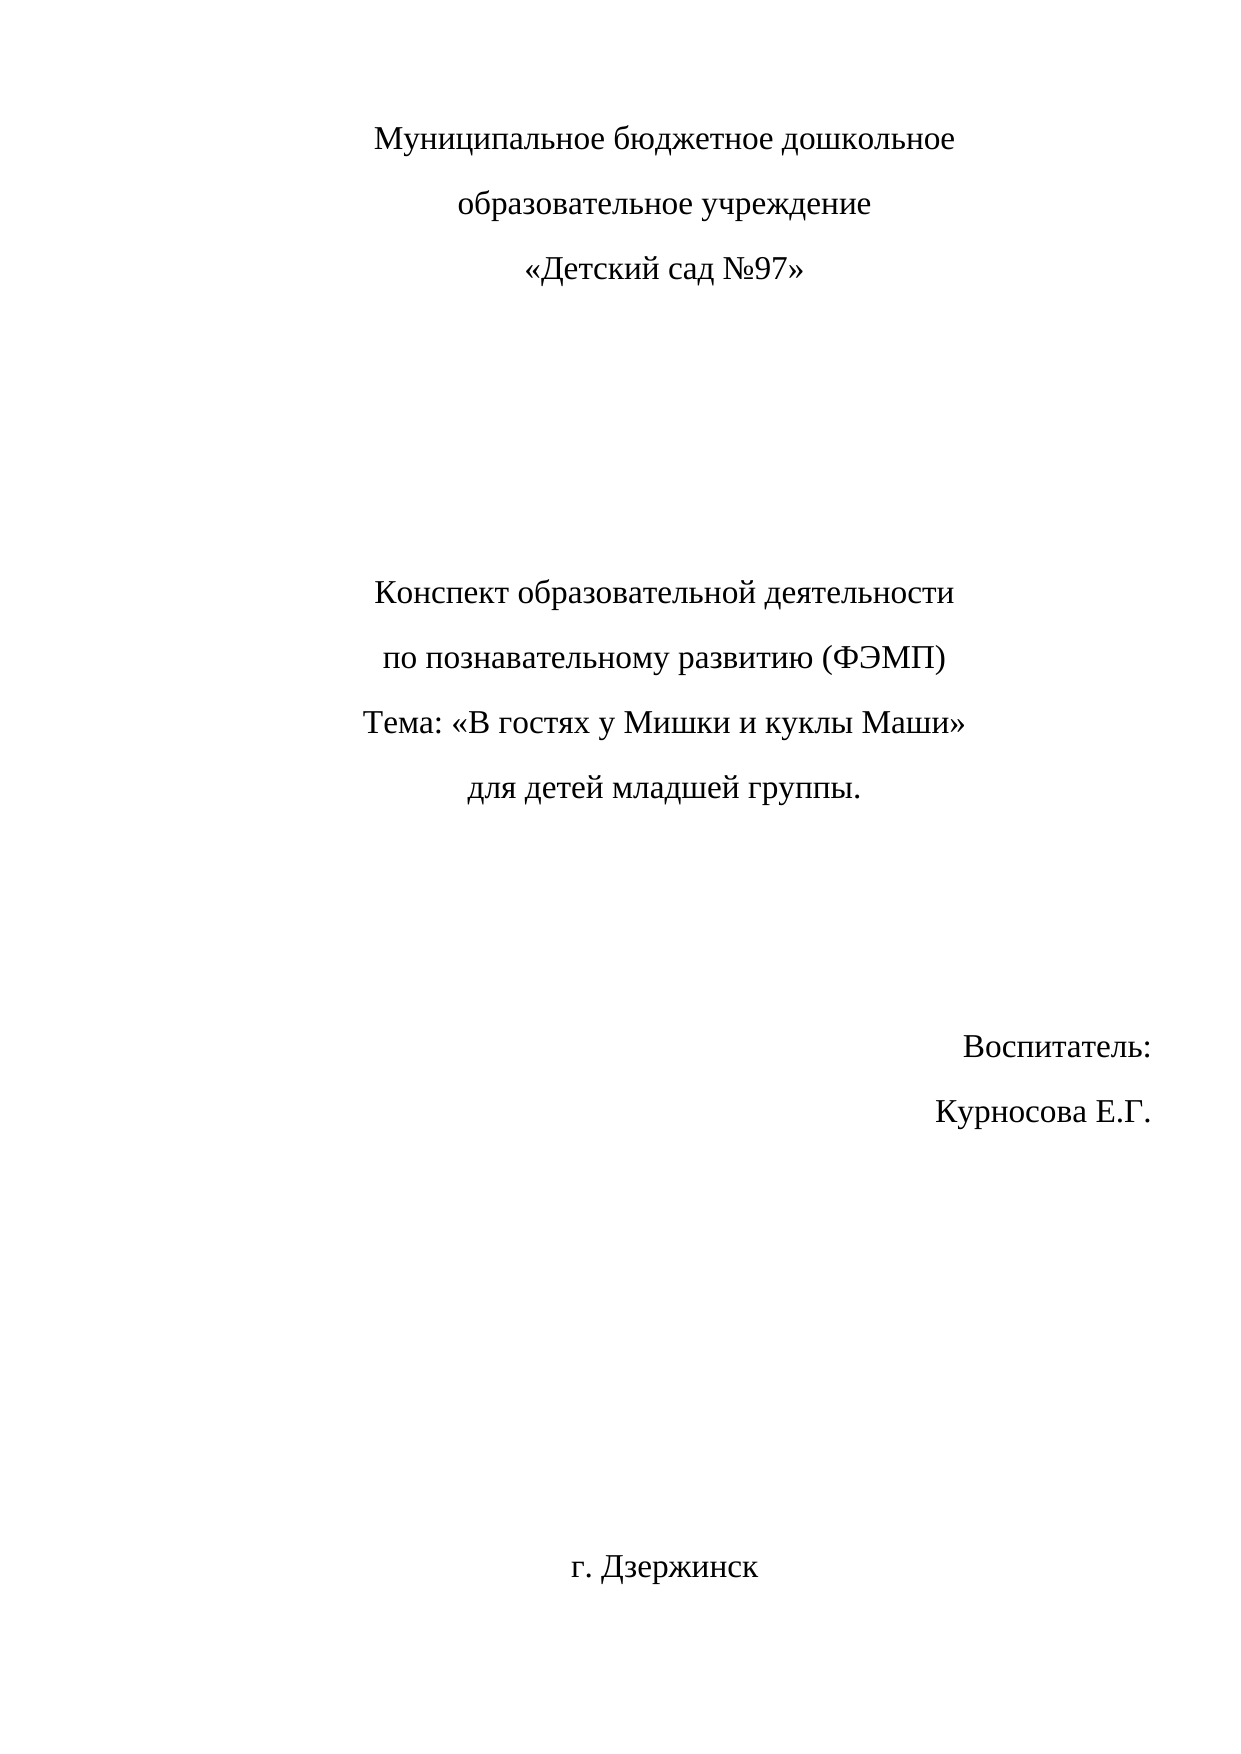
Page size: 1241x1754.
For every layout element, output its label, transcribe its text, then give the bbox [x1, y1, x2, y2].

text Конспект образовательной деятельности [177, 572, 1152, 611]
text г. Дзержинск [177, 1546, 1152, 1584]
text Воспитатель: [177, 1027, 1152, 1065]
text образовательное учреждение [177, 183, 1152, 221]
text Тема: «В гостях у Мишки и куклы Маши» [177, 702, 1152, 741]
text по познавательному развитию (ФЭМП) [177, 637, 1152, 676]
text Курносова Е.Г. [177, 1092, 1152, 1130]
text Муниципальное бюджетное дошкольное [177, 118, 1152, 156]
text «Детский сад №97» [177, 248, 1152, 286]
text для детей младшей группы. [177, 767, 1152, 805]
